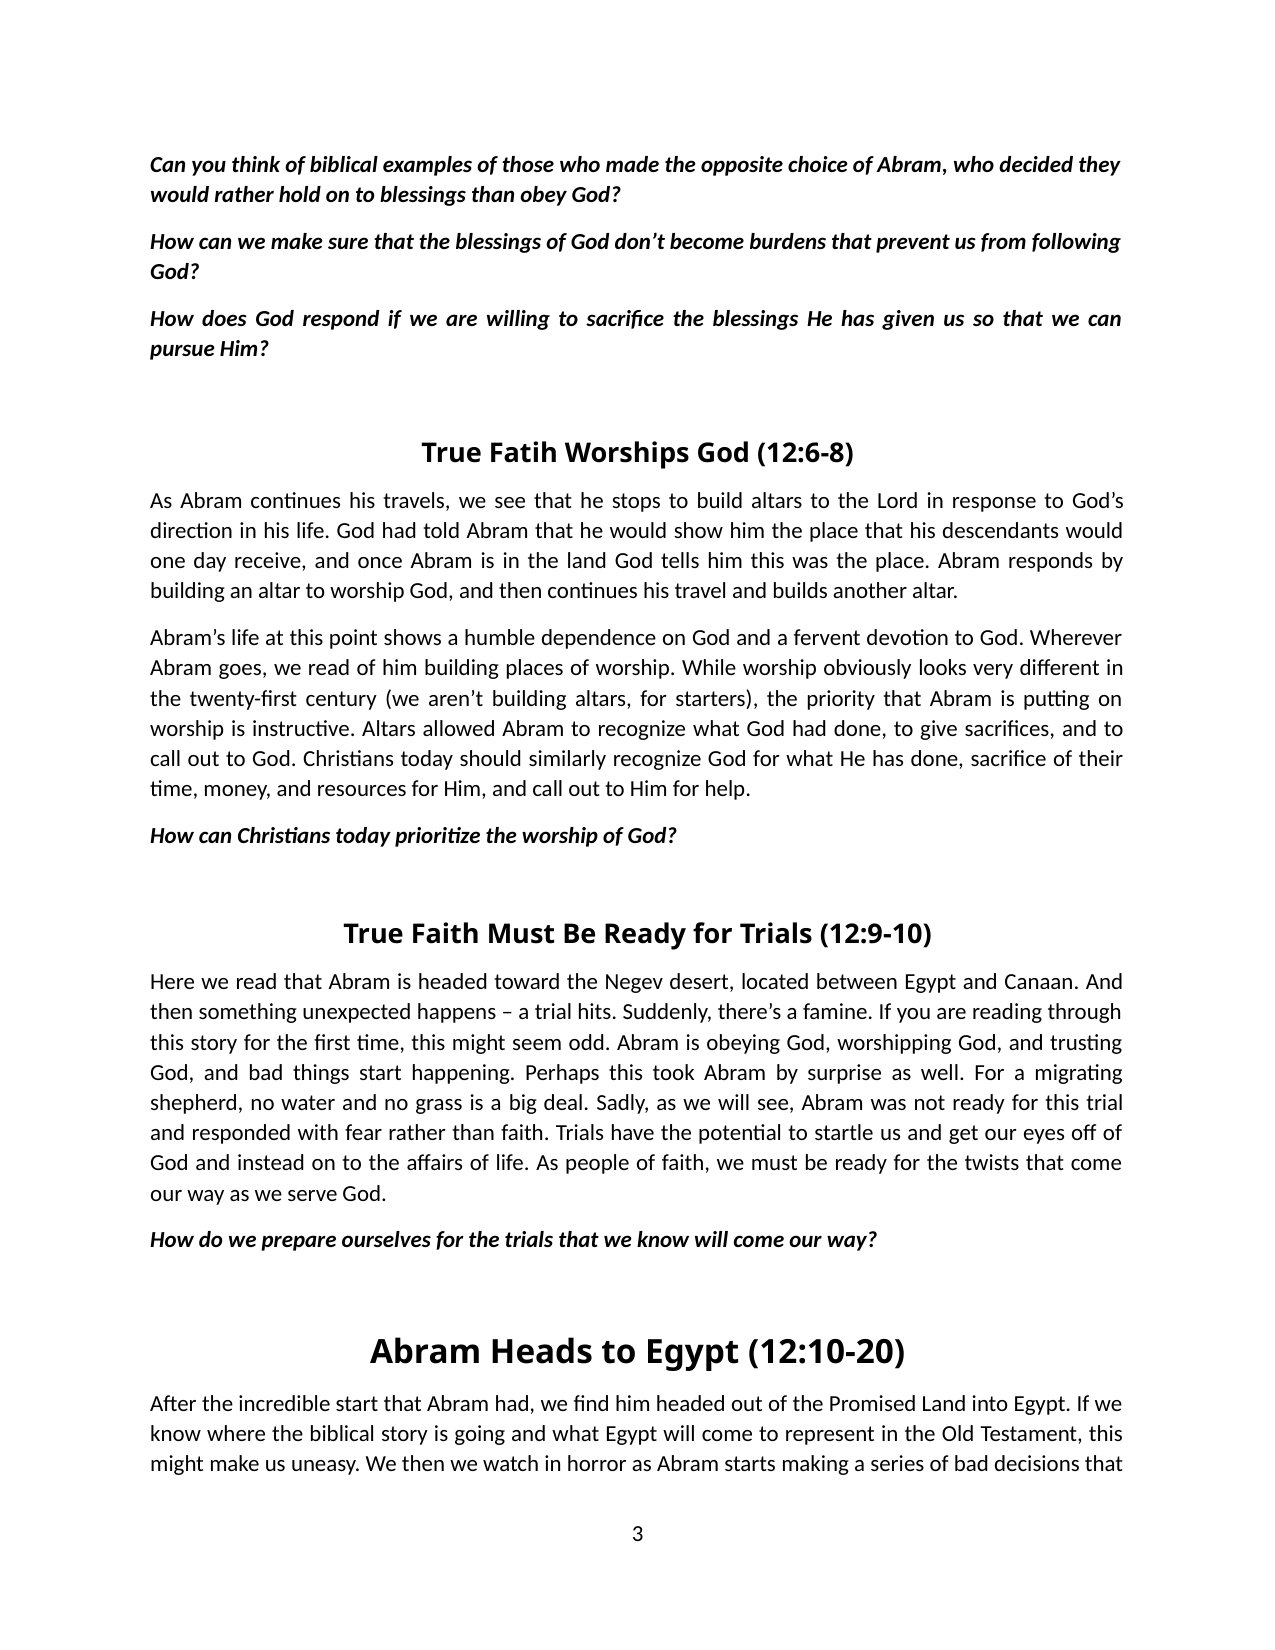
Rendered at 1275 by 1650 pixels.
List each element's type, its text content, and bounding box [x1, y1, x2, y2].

text Here we read that Abram is headed toward the Negev desert, located between Egypt and Canaan. And then something unexpected happens – a trial hits. Suddenly, there’s a famine. If you are reading through this story for the first time, this might seem odd. Abram is obeying God, worshipping God, and trusting God, and bad things start happening. Perhaps this took Abram by surprise as well. For a migrating shepherd, no water and no grass is a big deal. Sadly, as we will see, Abram was not ready for this trial and responded with fear rather than faith. Trials have the potential to startle us and get our eyes off of God and instead on to the affairs of life. As people of faith, we must be ready for the twists that come our way as we serve God. [150, 967, 1125, 1207]
text How do we prepare ourselves for the trials that we know will come our way? [150, 1226, 1125, 1254]
subtitle Abram Heads to Egypt (12:10-20) [150, 1328, 1125, 1373]
text Abram’s life at this point shows a humble dependence on God and a fervent devotion to God. Wherever Abram goes, we read of him building places of worship. While worship obviously looks very different in the twenty-first century (we aren’t building altars, for starters), the priority that Abram is putting on worship is instructive. Altars allowed Abram to recognize what God had done, to give sacrifices, and to call out to God. Christians today should similarly recognize God for what He has done, sacrifice of their time, money, and resources for Him, and call out to Him for help. [150, 623, 1125, 802]
text Can you think of biblical examples of those who made the opposite choice of Abram, who decided they would rather hold on to blessings than obey God? [150, 150, 1125, 208]
text How can Christians today prioritize the worship of God? [150, 821, 1125, 849]
subtitle True Fatih Worships God (12:6-8) [150, 433, 1125, 470]
subtitle True Faith Must Be Ready for Trials (12:9-10) [150, 915, 1125, 952]
text How does God respond if we are willing to sacrifice the blessings He has given us so that we can pursue Him? [150, 304, 1125, 362]
text As Abram continues his travels, we see that he stops to build altars to the Lord in response to God’s direction in his life. God had told Abram that he would show him the place that his descendants would one day receive, and once Abram is in the land God tells him this was the place. Abram responds by building an altar to worship God, and then continues his travel and builds another altar. [150, 486, 1125, 604]
text How can we make sure that the blessings of God don’t become burdens that prevent us from following God? [150, 227, 1125, 285]
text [150, 1389, 1125, 1478]
